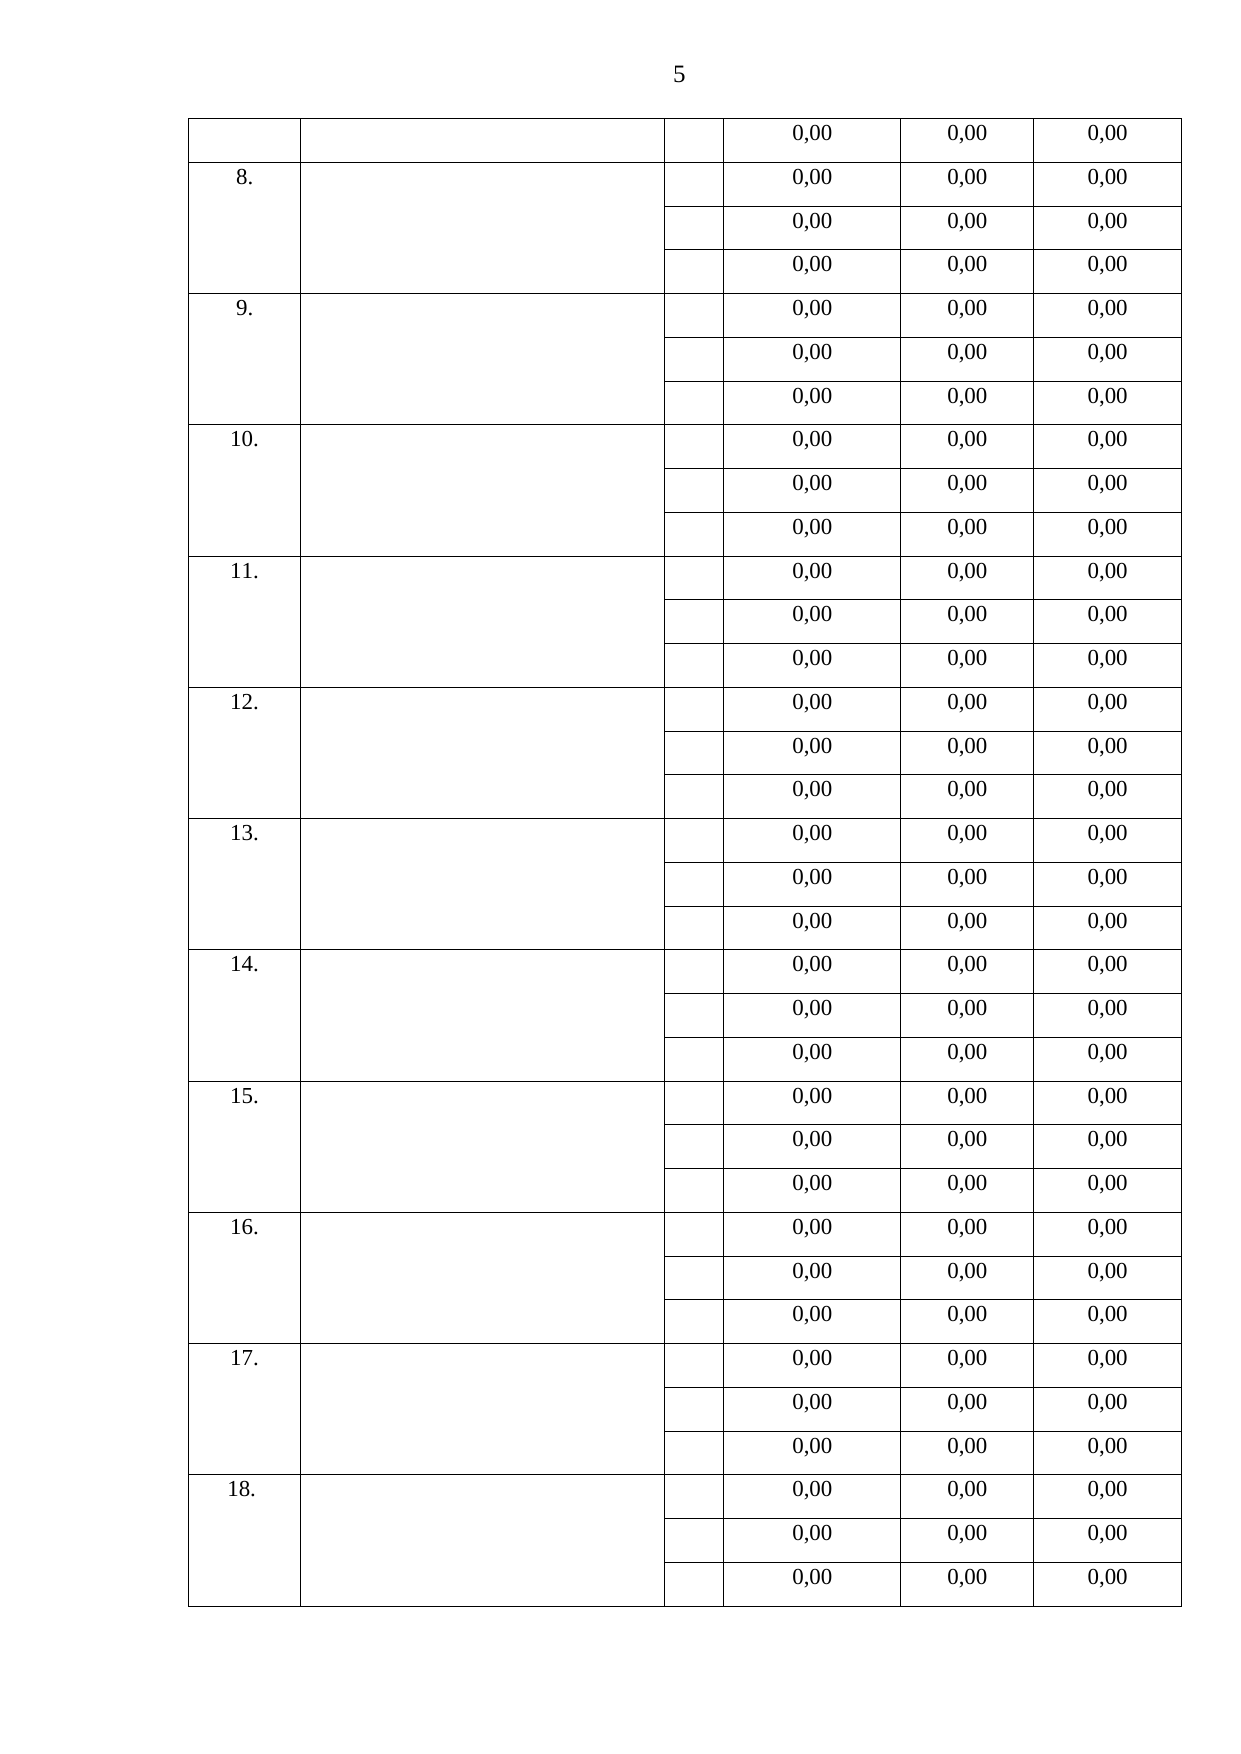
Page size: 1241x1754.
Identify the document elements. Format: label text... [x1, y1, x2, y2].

table_cell 18. [189, 1475, 300, 1606]
table_cell 15. [189, 1082, 300, 1212]
table_cell 10. [189, 425, 300, 556]
table_cell [301, 294, 664, 424]
table_cell [665, 819, 723, 862]
table_cell 0,00 [1034, 250, 1181, 293]
table_cell 0,00 [1034, 1038, 1181, 1081]
table_cell 0,00 [901, 425, 1033, 468]
table_cell [301, 1213, 664, 1343]
table_cell 0,00 [1034, 994, 1181, 1037]
table_cell 0,00 [724, 425, 900, 468]
table_cell [665, 863, 723, 906]
table_cell 0,00 [724, 1038, 900, 1081]
table_cell 0,00 [724, 863, 900, 906]
table_cell 0,00 [724, 294, 900, 337]
table_cell 0,00 [724, 382, 900, 424]
table_cell 0,00 [724, 207, 900, 249]
table_cell [301, 1475, 664, 1606]
table_cell 0,00 [1034, 688, 1181, 731]
table_cell 0,00 [901, 1432, 1033, 1474]
table_cell [665, 1344, 723, 1387]
table_cell 0,00 [901, 732, 1033, 774]
table_cell 0,00 [901, 163, 1033, 206]
table_cell 0,00 [901, 294, 1033, 337]
table_cell [665, 600, 723, 643]
table_cell 0,00 [901, 250, 1033, 293]
table_cell [301, 557, 664, 687]
table_cell [301, 425, 664, 556]
table_cell 0,00 [901, 1038, 1033, 1081]
table_cell 0,00 [901, 1300, 1033, 1343]
table_cell 0,00 [724, 1213, 900, 1256]
table_cell 0,00 [1034, 863, 1181, 906]
table_cell 0,00 [901, 1563, 1033, 1606]
table_cell 0,00 [724, 557, 900, 599]
table_cell 0,00 [901, 819, 1033, 862]
table_cell 9. [189, 294, 300, 424]
table_cell 0,00 [901, 863, 1033, 906]
table_cell 0,00 [1034, 513, 1181, 556]
table_cell 0,00 [724, 513, 900, 556]
table_cell 0,00 [1034, 557, 1181, 599]
table_cell 0,00 [724, 1300, 900, 1343]
table_cell 0,00 [1034, 1082, 1181, 1124]
table_cell [665, 1432, 723, 1474]
table_cell [665, 382, 723, 424]
table_cell 0,00 [724, 1344, 900, 1387]
table_cell 0,00 [1034, 425, 1181, 468]
table_cell 0,00 [1034, 469, 1181, 512]
table_cell [665, 732, 723, 774]
table_cell 0,00 [901, 119, 1033, 162]
table_cell [665, 1257, 723, 1299]
table_cell [301, 950, 664, 1081]
table_cell 0,00 [724, 644, 900, 687]
table_cell 0,00 [1034, 819, 1181, 862]
table_cell 0,00 [1034, 1125, 1181, 1168]
table_cell [665, 250, 723, 293]
table_cell 13. [189, 819, 300, 949]
table_cell 8. [189, 163, 300, 293]
table_cell 0,00 [1034, 644, 1181, 687]
table_cell 0,00 [724, 600, 900, 643]
table_cell [665, 207, 723, 249]
table_cell 0,00 [724, 950, 900, 993]
table_cell 0,00 [901, 775, 1033, 818]
table_cell 0,00 [901, 338, 1033, 381]
table_cell [665, 1125, 723, 1168]
table_cell [301, 1082, 664, 1212]
table_cell 0,00 [724, 1388, 900, 1431]
table_cell 0,00 [1034, 1300, 1181, 1343]
table_cell 0,00 [901, 907, 1033, 949]
table_cell 0,00 [1034, 1475, 1181, 1518]
table_cell 0,00 [1034, 1432, 1181, 1474]
table_cell 0,00 [1034, 1388, 1181, 1431]
table_cell 0,00 [1034, 294, 1181, 337]
table_cell [665, 1300, 723, 1343]
table_cell 0,00 [1034, 1257, 1181, 1299]
table_cell 0,00 [724, 1125, 900, 1168]
table_cell 0,00 [724, 688, 900, 731]
table_cell 0,00 [1034, 163, 1181, 206]
table_cell [665, 425, 723, 468]
table_cell [665, 469, 723, 512]
table_cell [665, 1388, 723, 1431]
table_cell 0,00 [724, 819, 900, 862]
table_cell [665, 1038, 723, 1081]
table_cell 0,00 [901, 1125, 1033, 1168]
table_cell 0,00 [901, 1344, 1033, 1387]
table_cell 0,00 [1034, 1519, 1181, 1562]
table_cell [301, 1344, 664, 1474]
table_cell [301, 819, 664, 949]
table_cell [665, 513, 723, 556]
table_cell [665, 338, 723, 381]
table_cell 0,00 [901, 1519, 1033, 1562]
table_cell 0,00 [1034, 207, 1181, 249]
table_cell 0,00 [1034, 382, 1181, 424]
table_cell [665, 1475, 723, 1518]
table_cell 0,00 [901, 1475, 1033, 1518]
table_cell [665, 119, 723, 162]
table_cell 0,00 [901, 1213, 1033, 1256]
table_cell [665, 644, 723, 687]
table_cell 0,00 [724, 1257, 900, 1299]
table_cell 12. [189, 688, 300, 818]
table_cell 0,00 [901, 950, 1033, 993]
table_cell 0,00 [724, 907, 900, 949]
table_cell 0,00 [724, 1169, 900, 1212]
table_cell [665, 775, 723, 818]
table_cell 0,00 [1034, 338, 1181, 381]
table_cell [665, 1563, 723, 1606]
table_cell [665, 994, 723, 1037]
table_cell 0,00 [724, 1519, 900, 1562]
table_cell [665, 950, 723, 993]
table_cell 0,00 [724, 1563, 900, 1606]
table_cell 0,00 [901, 644, 1033, 687]
table_cell [665, 688, 723, 731]
table_cell [665, 907, 723, 949]
table_cell 0,00 [901, 1169, 1033, 1212]
table_cell 0,00 [901, 207, 1033, 249]
table_cell 0,00 [724, 1432, 900, 1474]
table_cell 0,00 [724, 994, 900, 1037]
table_cell 0,00 [901, 382, 1033, 424]
table_cell 0,00 [724, 1475, 900, 1518]
table_cell 14. [189, 950, 300, 1081]
table_cell 0,00 [901, 1388, 1033, 1431]
table_cell 0,00 [724, 775, 900, 818]
table_cell [665, 294, 723, 337]
table_cell [665, 1169, 723, 1212]
table_cell 0,00 [1034, 732, 1181, 774]
table_cell [665, 557, 723, 599]
table_cell 0,00 [724, 1082, 900, 1124]
table_cell 0,00 [724, 250, 900, 293]
table_cell 0,00 [1034, 600, 1181, 643]
table_cell [665, 1082, 723, 1124]
table_cell [301, 688, 664, 818]
table_cell 0,00 [901, 513, 1033, 556]
table_cell [301, 163, 664, 293]
table_cell 0,00 [1034, 119, 1181, 162]
table_cell 0,00 [901, 600, 1033, 643]
table_cell [665, 163, 723, 206]
table_cell 0,00 [1034, 775, 1181, 818]
table_cell 0,00 [901, 1257, 1033, 1299]
table_cell [665, 1519, 723, 1562]
table_cell 11. [189, 557, 300, 687]
table_cell 0,00 [1034, 1563, 1181, 1606]
table_cell 0,00 [724, 469, 900, 512]
table_cell 17. [189, 1344, 300, 1474]
table_cell 0,00 [901, 557, 1033, 599]
table_cell 0,00 [1034, 1344, 1181, 1387]
table_cell 0,00 [1034, 1169, 1181, 1212]
table_cell 16. [189, 1213, 300, 1343]
table_cell 0,00 [724, 163, 900, 206]
table_cell 0,00 [901, 688, 1033, 731]
table_cell 0,00 [901, 1082, 1033, 1124]
table_cell 0,00 [1034, 1213, 1181, 1256]
table_cell 0,00 [724, 732, 900, 774]
table_cell [665, 1213, 723, 1256]
table_cell 0,00 [724, 119, 900, 162]
table_cell 0,00 [724, 338, 900, 381]
table_cell 0,00 [1034, 950, 1181, 993]
table_cell 0,00 [901, 469, 1033, 512]
table_cell 0,00 [901, 994, 1033, 1037]
table_cell 0,00 [1034, 907, 1181, 949]
